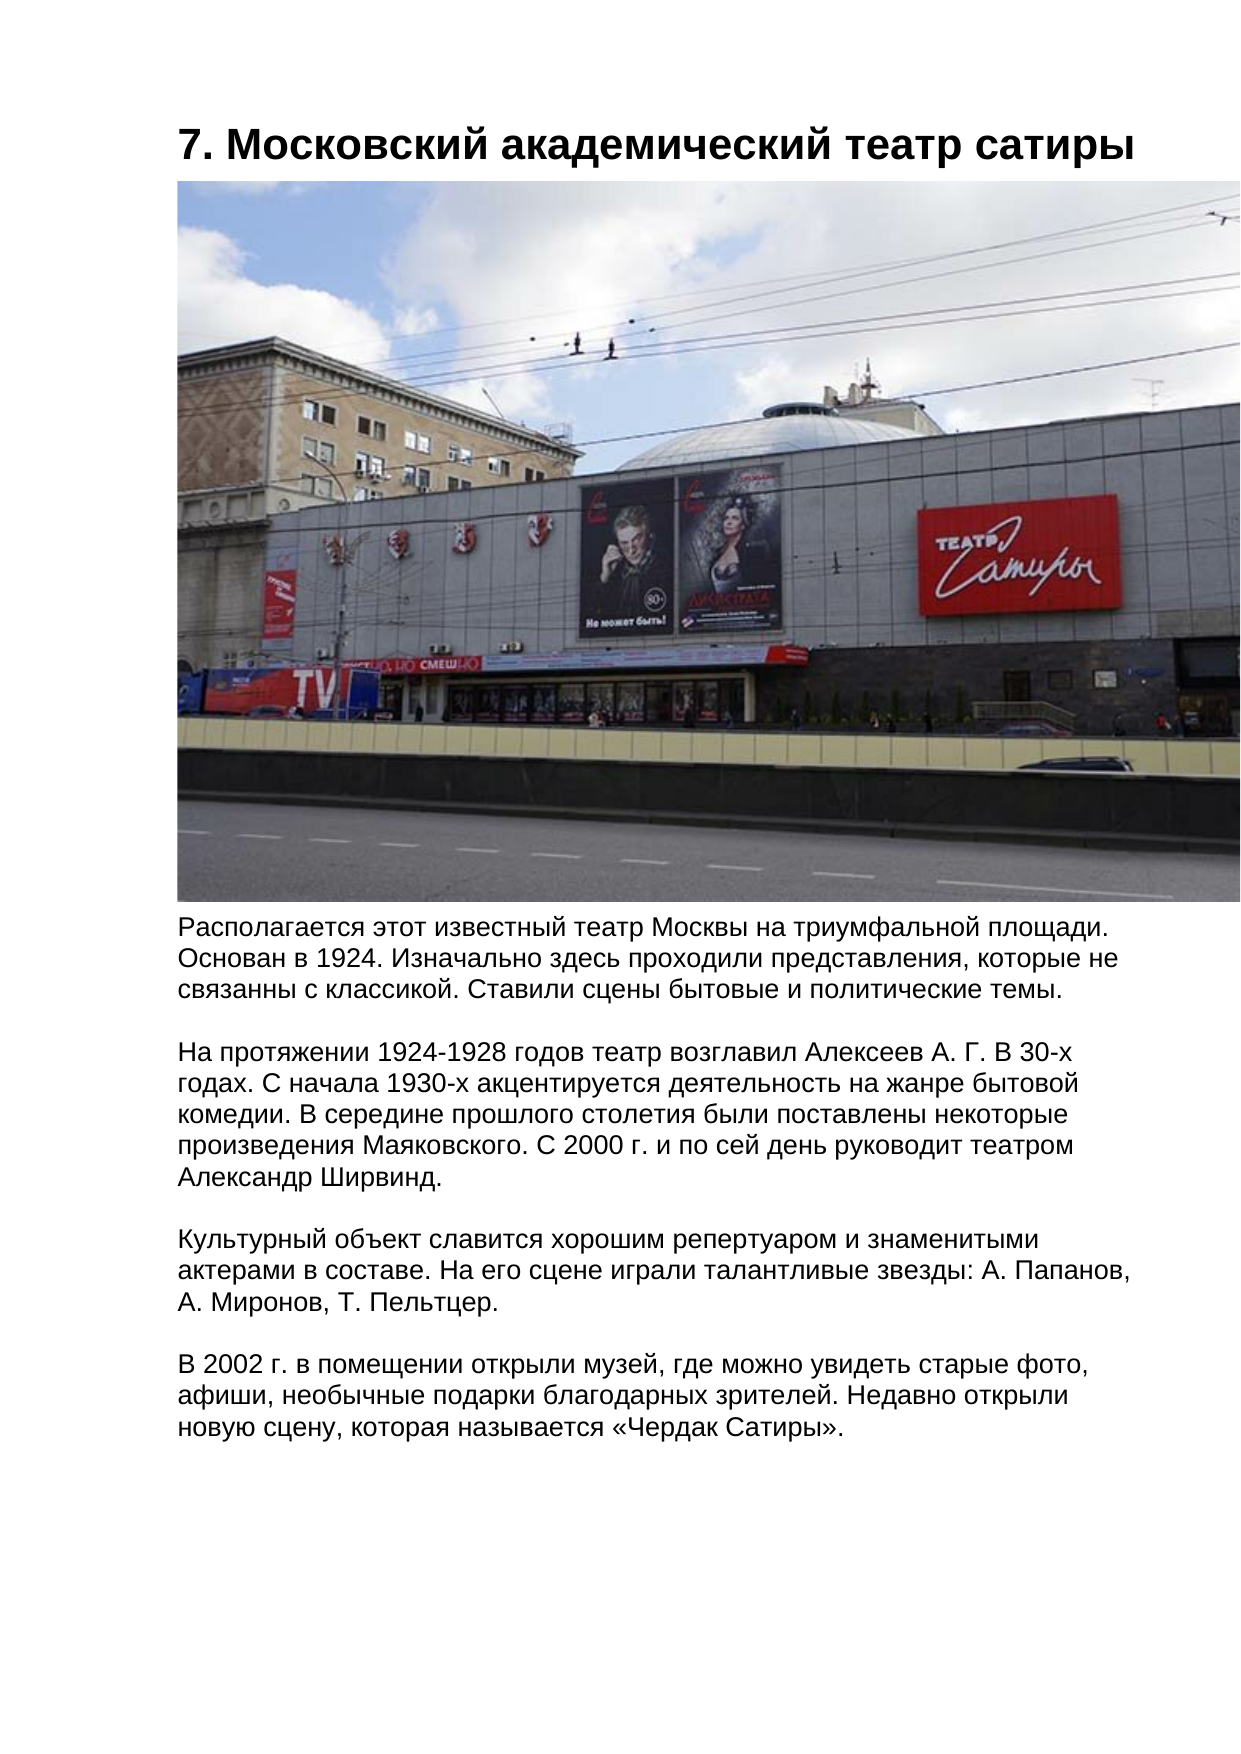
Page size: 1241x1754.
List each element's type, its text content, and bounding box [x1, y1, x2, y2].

text Культурный объект славится хорошим репертуаром и знаменитыми актерами в составе. На его сцене играли талантливые звезды: А. Папанов, А. Миронов, Т. Пельтцер. [177, 1223, 1152, 1317]
text На протяжении 1924-1928 годов театр возглавил Алексеев А. Г. В 30-х годах. С начала 1930-х акцентируется деятельность на жанре бытовой комедии. В середине прошлого столетия были поставлены некоторые произведения Маяковского. С 2000 г. и по сей день руководит театром Александр Ширвинд. [177, 1036, 1152, 1192]
text Располагается этот известный театр Москвы на триумфальной площади. Основан в 1924. Изначально здесь проходили представления, которые не связанны с классикой. Ставили сцены бытовые и политические темы. [177, 911, 1152, 1004]
text 7. Московский академический театр сатиры [177, 118, 1152, 168]
text В 2002 г. в помещении открыли музей, где можно увидеть старые фото, афиши, необычные подарки благодарных зрителей. Недавно открыли новую сцену, которая называется «Чердак Сатиры». [177, 1348, 1152, 1442]
picture [177, 181, 1241, 902]
